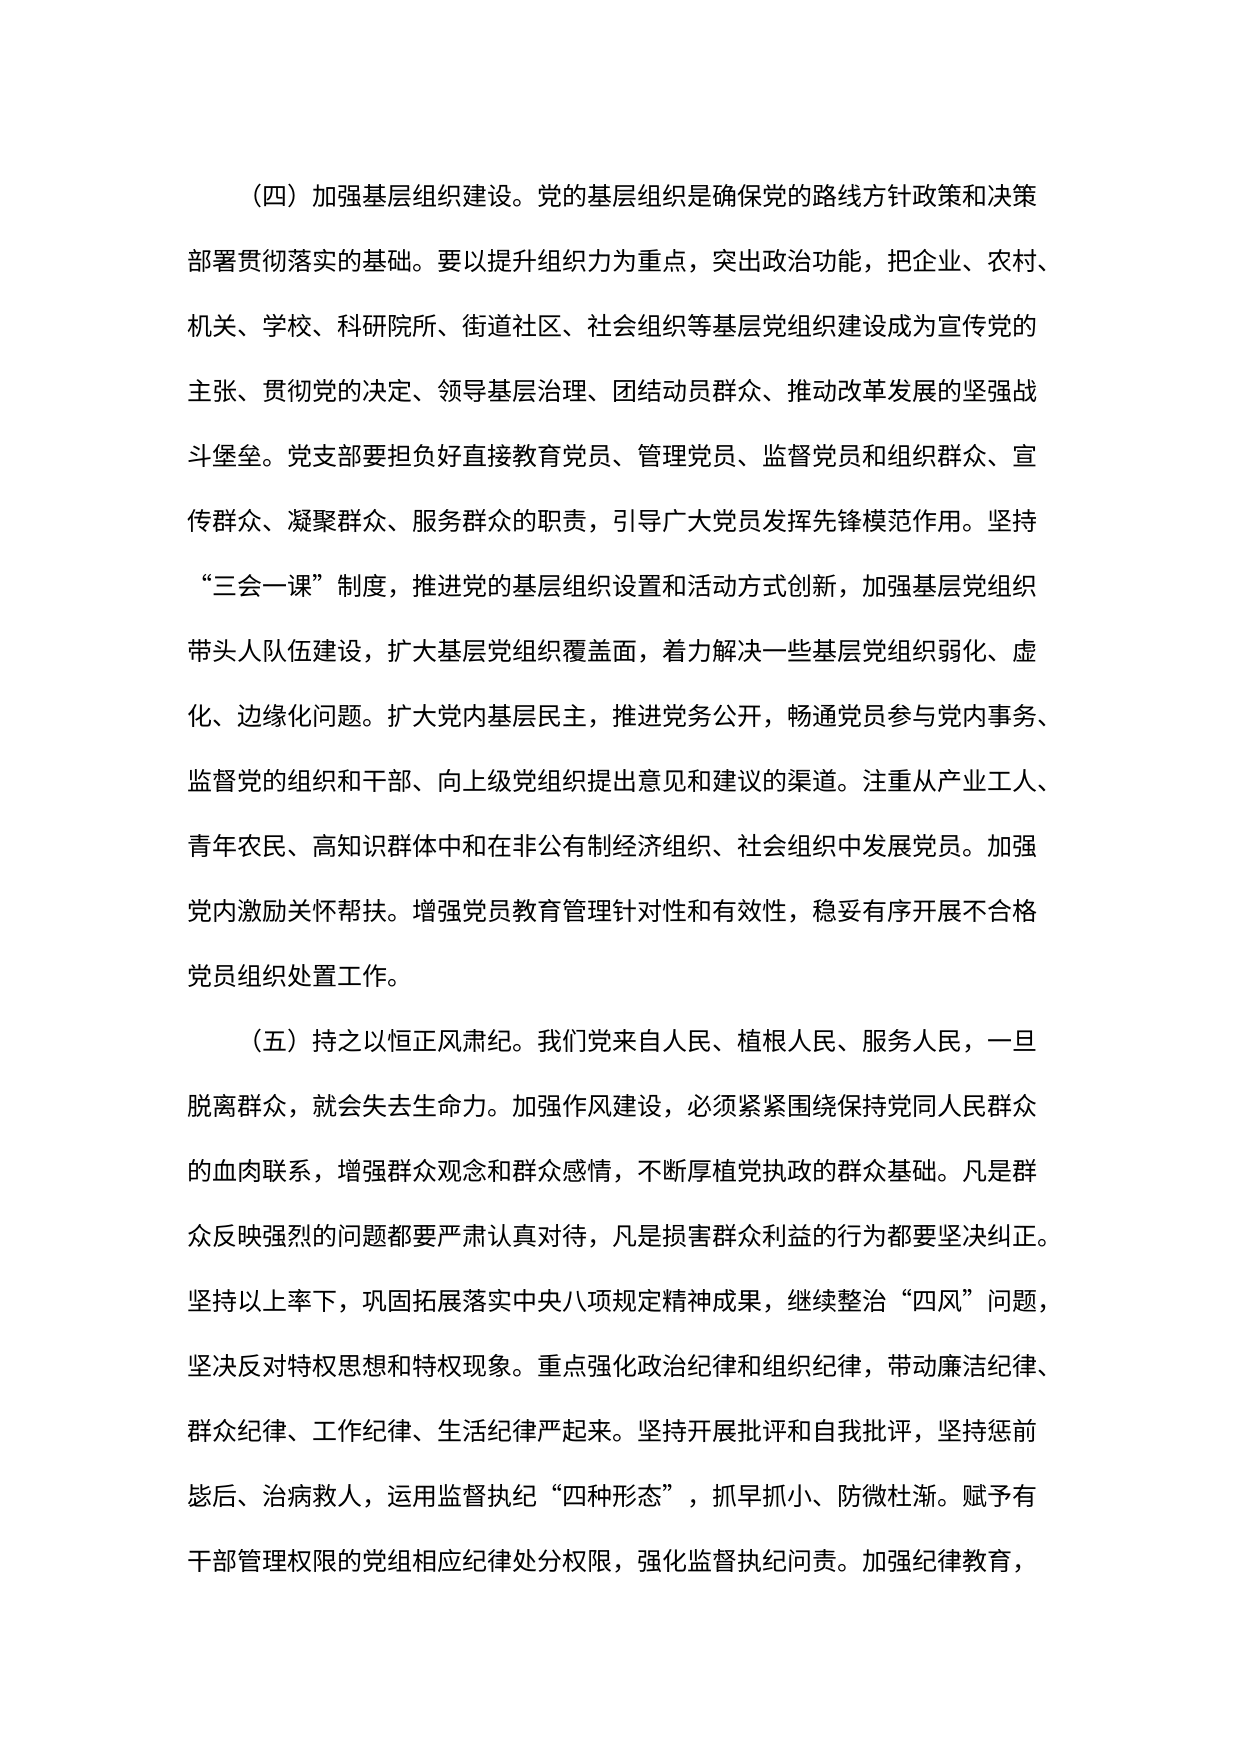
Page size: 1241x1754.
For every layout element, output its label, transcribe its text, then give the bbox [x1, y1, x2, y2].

text （四）加强基层组织建设。党的基层组织是确保党的路线方针政策和决策部署贯彻落实的基础。要以提升组织力为重点，突出政治功能，把企业、农村、机关、学校、科研院所、街道社区、社会组织等基层党组织建设成为宣传党的主张、贯彻党的决定、领导基层治理、团结动员群众、推动改革发展的坚强战斗堡垒。党支部要担负好直接教育党员、管理党员、监督党员和组织群众、宣传群众、凝聚群众、服务群众的职责，引导广大党员发挥先锋模范作用。坚持“三会一课”制度，推进党的基层组织设置和活动方式创新，加强基层党组织带头人队伍建设，扩大基层党组织覆盖面，着力解决一些基层党组织弱化、虚化、边缘化问题。扩大党内基层民主，推进党务公开，畅通党员参与党内事务、监督党的组织和干部、向上级党组织提出意见和建议的渠道。注重从产业工人、青年农民、高知识群体中和在非公有制经济组织、社会组织中发展党员。加强党内激励关怀帮扶。增强党员教育管理针对性和有效性，稳妥有序开展不合格党员组织处置工作。 [187, 162, 1053, 1007]
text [187, 1007, 1053, 1592]
